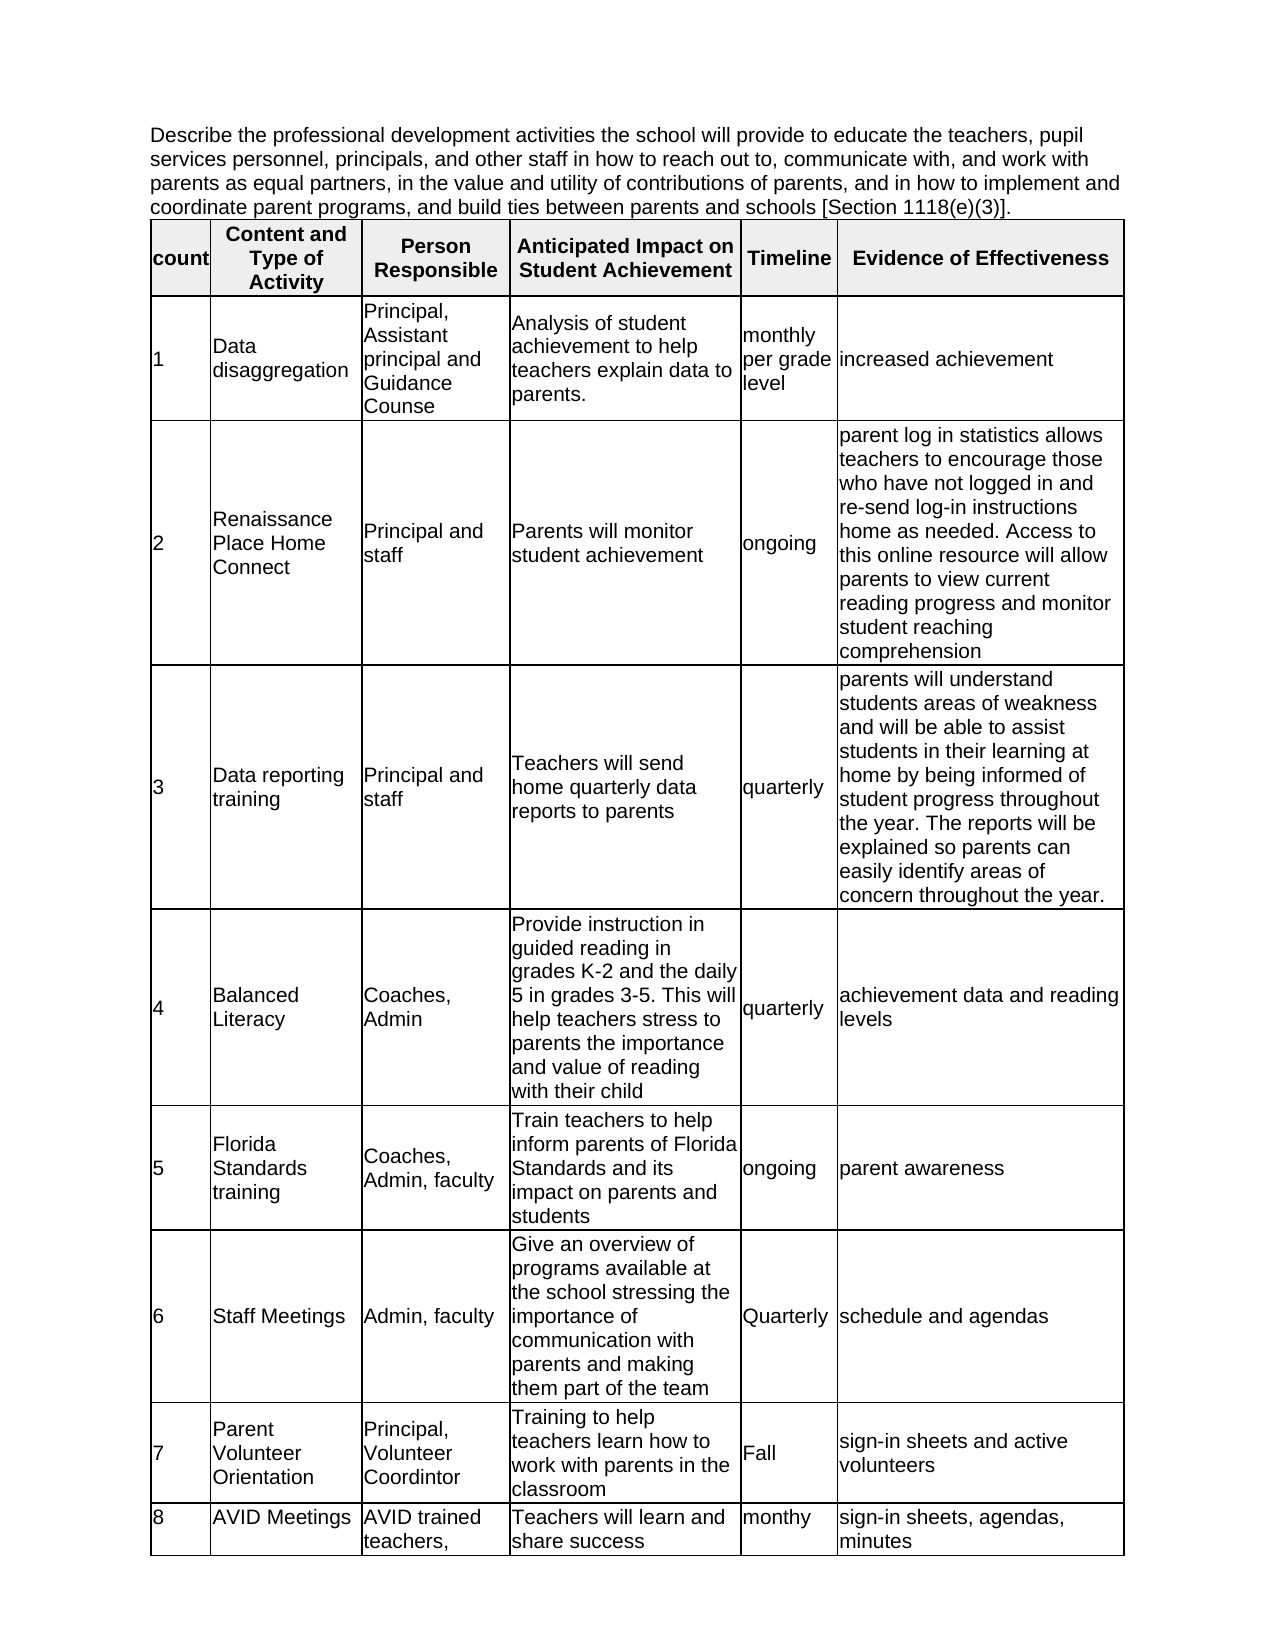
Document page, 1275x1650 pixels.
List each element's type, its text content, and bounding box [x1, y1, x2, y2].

table_cell achievement data and reading levels [838, 910, 1123, 1105]
table_header Content and Type of Activity [211, 220, 361, 295]
table_cell Provide instruction in guided reading in grades K-2 and the daily 5 in grades 3-5. This will help teachers stress to parents the importance and value of reading with their child [511, 910, 740, 1105]
table_cell AVID Meetings [211, 1504, 361, 1555]
table_cell parent awareness [838, 1106, 1123, 1229]
table_cell sign-in sheets and active volunteers [838, 1403, 1123, 1502]
table_cell quarterly [742, 666, 837, 908]
table_cell monthy [742, 1504, 837, 1555]
table_cell Principal, Assistant principal and Guidance Counse [363, 297, 509, 420]
table_cell Coaches, Admin [363, 910, 509, 1105]
table_cell Data reporting training [211, 666, 361, 908]
table_cell 6 [152, 1231, 210, 1402]
table_cell Florida Standards training [211, 1106, 361, 1229]
table_cell Renaissance Place Home Connect [211, 421, 361, 664]
table_header Person Responsible [363, 220, 509, 295]
table_cell parents will understand students areas of weakness and will be able to assist students in their learning at home by being informed of student progress throughout the year. The reports will be explained so parents can easily identify areas of concern throughout the year. [838, 666, 1123, 908]
table_cell Data disaggregation [211, 297, 361, 420]
table_cell ongoing [742, 1106, 837, 1229]
table_cell Principal, Volunteer Coordintor [363, 1403, 509, 1502]
table_cell monthly per grade level [742, 297, 837, 420]
table_cell 8 [152, 1504, 210, 1555]
table_cell quarterly [742, 910, 837, 1105]
table_cell Fall [742, 1403, 837, 1502]
table_cell 4 [152, 910, 210, 1105]
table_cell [838, 1504, 1123, 1555]
table_cell parent log in statistics allows teachers to encourage those who have not logged in and re-send log-in instructions home as needed. Access to this online resource will allow parents to view current reading progress and monitor student reaching comprehension [838, 421, 1123, 664]
table_header count [152, 220, 210, 295]
table_cell 7 [152, 1403, 210, 1502]
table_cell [511, 1504, 740, 1555]
table_cell Coaches, Admin, faculty [363, 1106, 509, 1229]
table_cell Principal and staff [363, 421, 509, 664]
table_cell increased achievement [838, 297, 1123, 420]
table_cell Balanced Literacy [211, 910, 361, 1105]
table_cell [363, 1504, 509, 1555]
table_cell 3 [152, 666, 210, 908]
table_header Timeline [742, 220, 837, 295]
table_cell Teachers will send home quarterly data reports to parents [511, 666, 740, 908]
table_cell Parent Volunteer Orientation [211, 1403, 361, 1502]
table_cell 1 [152, 297, 210, 420]
table_cell Analysis of student achievement to help teachers explain data to parents. [511, 297, 740, 420]
table_cell Train teachers to help inform parents of Florida Standards and its impact on parents and students [511, 1106, 740, 1229]
table_cell Give an overview of programs available at the school stressing the importance of communication with parents and making them part of the team [511, 1231, 740, 1402]
table_cell schedule and agendas [838, 1231, 1123, 1402]
table_cell Admin, faculty [363, 1231, 509, 1402]
table_cell 2 [152, 421, 210, 664]
table_cell 5 [152, 1106, 210, 1229]
table_cell Principal and staff [363, 666, 509, 908]
table_cell Quarterly [742, 1231, 837, 1402]
table_cell Staff Meetings [211, 1231, 361, 1402]
text Describe the professional development activities the school will provide to educate the teachers, pupil services personnel, principals, and other staff in how to reach out to, communicate with, and work with parents as equal partners, in the value and utility of contributions of parents, and in how to implement and coordinate parent programs, and build ties between parents and schools [Section 1118(e)(3)]. [150, 75, 1125, 219]
table_cell Training to help teachers learn how to work with parents in the classroom [511, 1403, 740, 1502]
table_cell Parents will monitor student achievement [511, 421, 740, 664]
table_header Anticipated Impact on Student Achievement [511, 220, 740, 295]
table_header Evidence of Effectiveness [838, 220, 1123, 295]
table_cell ongoing [742, 421, 837, 664]
